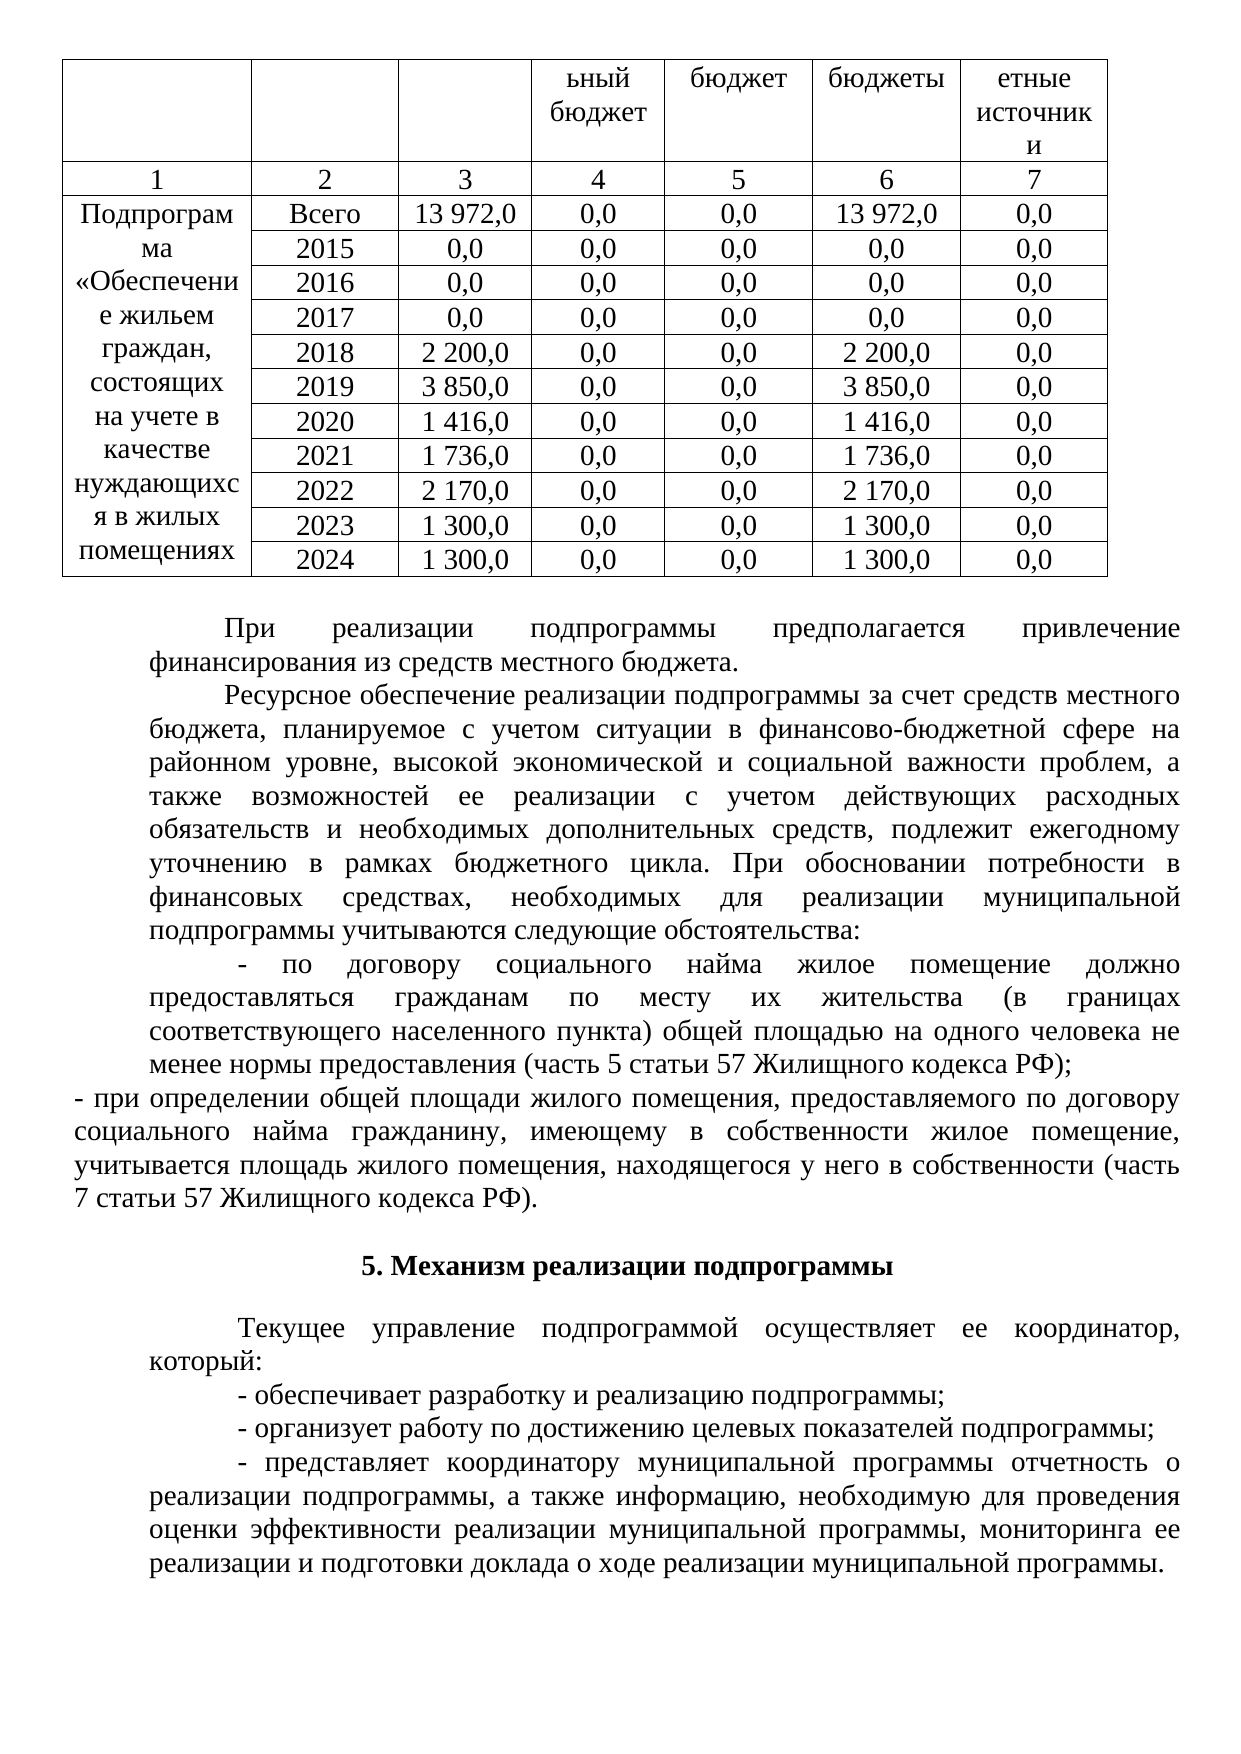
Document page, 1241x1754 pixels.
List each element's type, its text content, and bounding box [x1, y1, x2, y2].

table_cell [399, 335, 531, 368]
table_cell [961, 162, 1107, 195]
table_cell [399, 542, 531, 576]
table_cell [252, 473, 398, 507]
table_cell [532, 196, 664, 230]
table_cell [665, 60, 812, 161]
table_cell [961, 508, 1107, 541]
text При реализации подпрограммы предполагается привлечение финансирования из средств местного бюджета. [149, 610, 1181, 677]
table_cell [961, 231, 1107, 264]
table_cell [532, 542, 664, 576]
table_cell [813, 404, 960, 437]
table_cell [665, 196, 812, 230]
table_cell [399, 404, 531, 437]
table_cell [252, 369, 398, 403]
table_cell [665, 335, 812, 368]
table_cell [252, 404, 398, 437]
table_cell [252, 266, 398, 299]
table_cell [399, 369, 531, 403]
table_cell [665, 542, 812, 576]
text - обеспечивает разработку и реализацию подпрограммы; [149, 1377, 1181, 1411]
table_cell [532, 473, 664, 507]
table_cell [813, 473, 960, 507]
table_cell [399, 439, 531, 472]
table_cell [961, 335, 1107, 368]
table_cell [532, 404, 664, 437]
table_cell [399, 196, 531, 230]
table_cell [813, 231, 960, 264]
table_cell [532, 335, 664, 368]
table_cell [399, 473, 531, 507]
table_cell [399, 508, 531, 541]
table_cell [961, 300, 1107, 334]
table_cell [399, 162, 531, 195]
text - представляет координатору муниципальной программы отчетность о реализации подпрограммы, а также информацию, необходимую для проведения оценки эффективности реализации муниципальной программы, мониторинга ее реализации и подготовки доклада о ходе реализации муниципальной программы. [149, 1444, 1181, 1578]
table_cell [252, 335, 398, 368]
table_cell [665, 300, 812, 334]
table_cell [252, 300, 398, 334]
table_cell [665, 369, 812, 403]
text 5. Механизм реализации подпрограммы [74, 1248, 1181, 1281]
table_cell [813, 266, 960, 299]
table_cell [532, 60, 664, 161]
text Текущее управление подпрограммой осуществляет ее координатор, который: [149, 1310, 1181, 1377]
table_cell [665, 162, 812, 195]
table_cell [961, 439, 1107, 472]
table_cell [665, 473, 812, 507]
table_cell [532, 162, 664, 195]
text - по договору социального найма жилое помещение должно предоставляться гражданам по месту их жительства (в границах соответствующего населенного пункта) общей площадью на одного человека не менее нормы предоставления (часть 5 статьи 57 Жилищного кодекса РФ); [149, 946, 1181, 1080]
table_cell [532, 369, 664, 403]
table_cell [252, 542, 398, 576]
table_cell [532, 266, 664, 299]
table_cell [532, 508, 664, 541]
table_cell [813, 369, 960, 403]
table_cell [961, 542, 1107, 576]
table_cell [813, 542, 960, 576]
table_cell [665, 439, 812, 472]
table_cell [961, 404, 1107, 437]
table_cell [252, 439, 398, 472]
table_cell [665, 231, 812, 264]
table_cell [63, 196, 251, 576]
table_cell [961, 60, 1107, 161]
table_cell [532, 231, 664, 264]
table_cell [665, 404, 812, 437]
text - организует работу по достижению целевых показателей подпрограммы; [149, 1411, 1181, 1444]
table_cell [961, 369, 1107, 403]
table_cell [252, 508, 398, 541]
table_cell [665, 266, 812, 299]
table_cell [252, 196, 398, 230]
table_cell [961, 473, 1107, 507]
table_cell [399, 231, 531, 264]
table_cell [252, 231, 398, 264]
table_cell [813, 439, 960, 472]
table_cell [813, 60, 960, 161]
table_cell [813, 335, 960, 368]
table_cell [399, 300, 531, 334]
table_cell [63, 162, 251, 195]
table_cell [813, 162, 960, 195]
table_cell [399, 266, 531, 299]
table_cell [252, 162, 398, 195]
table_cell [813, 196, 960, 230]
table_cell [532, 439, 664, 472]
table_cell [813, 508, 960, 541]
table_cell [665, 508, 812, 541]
text - при определении общей площади жилого помещения, предоставляемого по договору социального найма гражданину, имеющему в собственности жилое помещение, учитывается площадь жилого помещения, находящегося у него в собственности (часть 7 статьи 57 Жилищного кодекса РФ). [74, 1080, 1181, 1214]
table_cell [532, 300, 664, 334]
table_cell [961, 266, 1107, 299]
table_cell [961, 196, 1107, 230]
text Ресурсное обеспечение реализации подпрограммы за счет средств местного бюджета, планируемое с учетом ситуации в финансово-бюджетной сфере на районном уровне, высокой экономической и социальной важности проблем, а также возможностей ее реализации с учетом действующих расходных обязательств и необходимых дополнительных средств, подлежит ежегодному уточнению в рамках бюджетного цикла. При обосновании потребности в финансовых средствах, необходимых для реализации муниципальной подпрограммы учитываются следующие обстоятельства: [149, 677, 1181, 946]
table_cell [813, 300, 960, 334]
